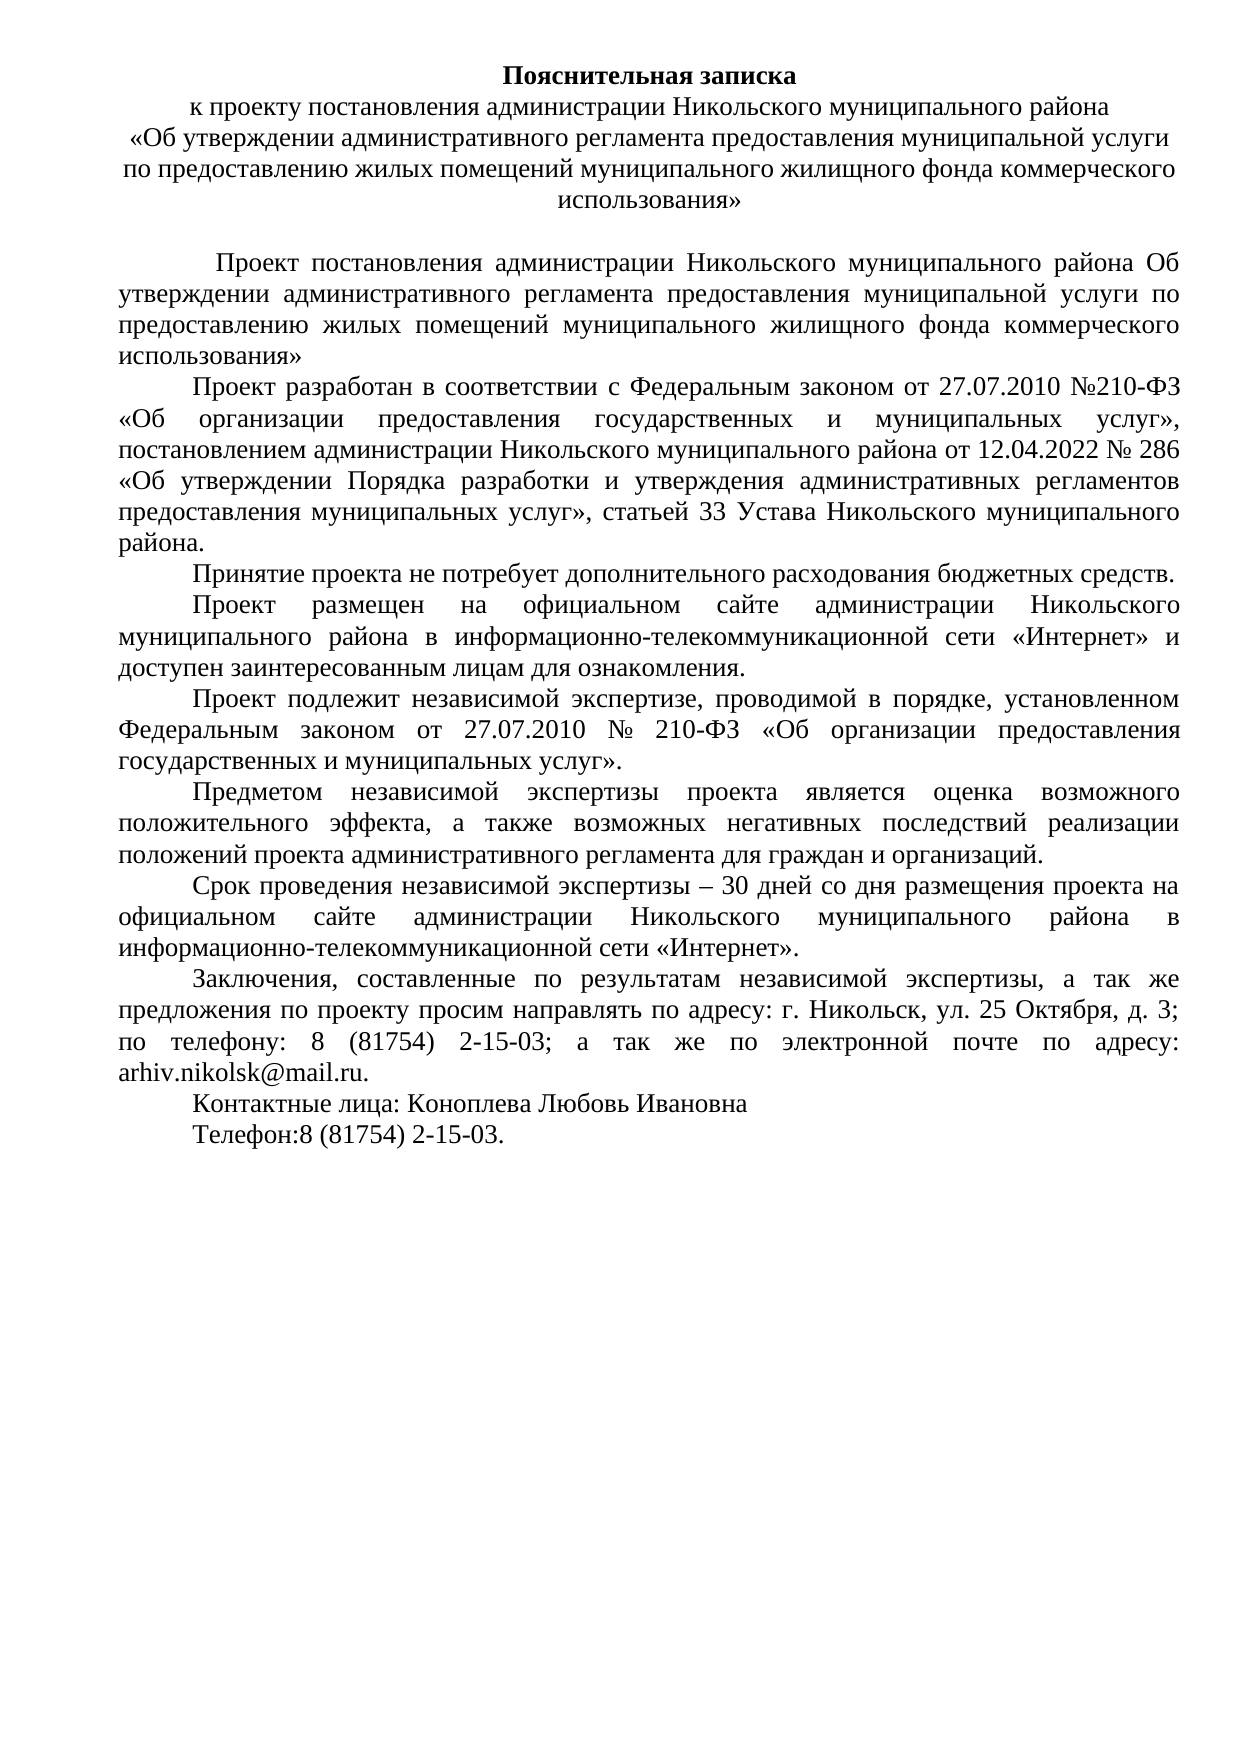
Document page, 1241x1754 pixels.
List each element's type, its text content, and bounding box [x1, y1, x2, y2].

text «Об утверждении административного регламента предоставления муниципальной услуги по предоставлению жилых помещений муниципального жилищного фонда коммерческого использования» [118, 121, 1181, 215]
text Предметом независимой экспертизы проекта является оценка возможного положительного эффекта, а также возможных негативных последствий реализации положений проекта административного регламента для граждан и организаций. [118, 775, 1181, 869]
text к проекту постановления администрации Никольского муниципального района [118, 90, 1181, 121]
text Пояснительная записка [118, 59, 1181, 90]
text Принятие проекта не потребует дополнительного расходования бюджетных средств. [118, 557, 1181, 588]
text Заключения, составленные по результатам независимой экспертизы, а так же предложения по проекту просим направлять по адресу: г. Никольск, ул. 25 Октября, д. 3; по телефону: 8 (81754) 2-15-03; а так же по электронной почте по адресу: arhiv.nikolsk@mail.ru. [118, 962, 1181, 1087]
text Срок проведения независимой экспертизы – 30 дней со дня размещения проекта на официальном сайте администрации Никольского муниципального района в информационно-телекоммуникационной сети «Интернет». [118, 869, 1181, 962]
text Проект разработан в соответствии с Федеральным законом от 27.07.2010 №210-ФЗ «Об организации предоставления государственных и муниципальных услуг», постановлением администрации Никольского муниципального района от 12.04.2022 № 286 «Об утверждении Порядка разработки и утверждения административных регламентов предоставления муниципальных услуг», статьей 33 Устава Никольского муниципального района. [118, 371, 1181, 557]
text Телефон:8 (81754) 2-15-03. [118, 1118, 1181, 1149]
text Контактные лица: Коноплева Любовь Ивановна [118, 1087, 1181, 1118]
text Проект размещен на официальном сайте администрации Никольского муниципального района в информационно-телекоммуникационной сети «Интернет» и доступен заинтересованным лицам для ознакомления. [118, 588, 1181, 682]
text Проект постановления администрации Никольского муниципального района Об утверждении административного регламента предоставления муниципальной услуги по предоставлению жилых помещений муниципального жилищного фонда коммерческого использования» [118, 246, 1181, 371]
text Проект подлежит независимой экспертизе, проводимой в порядке, установленном Федеральным законом от 27.07.2010 № 210-ФЗ «Об организации предоставления государственных и муниципальных услуг». [118, 682, 1181, 775]
